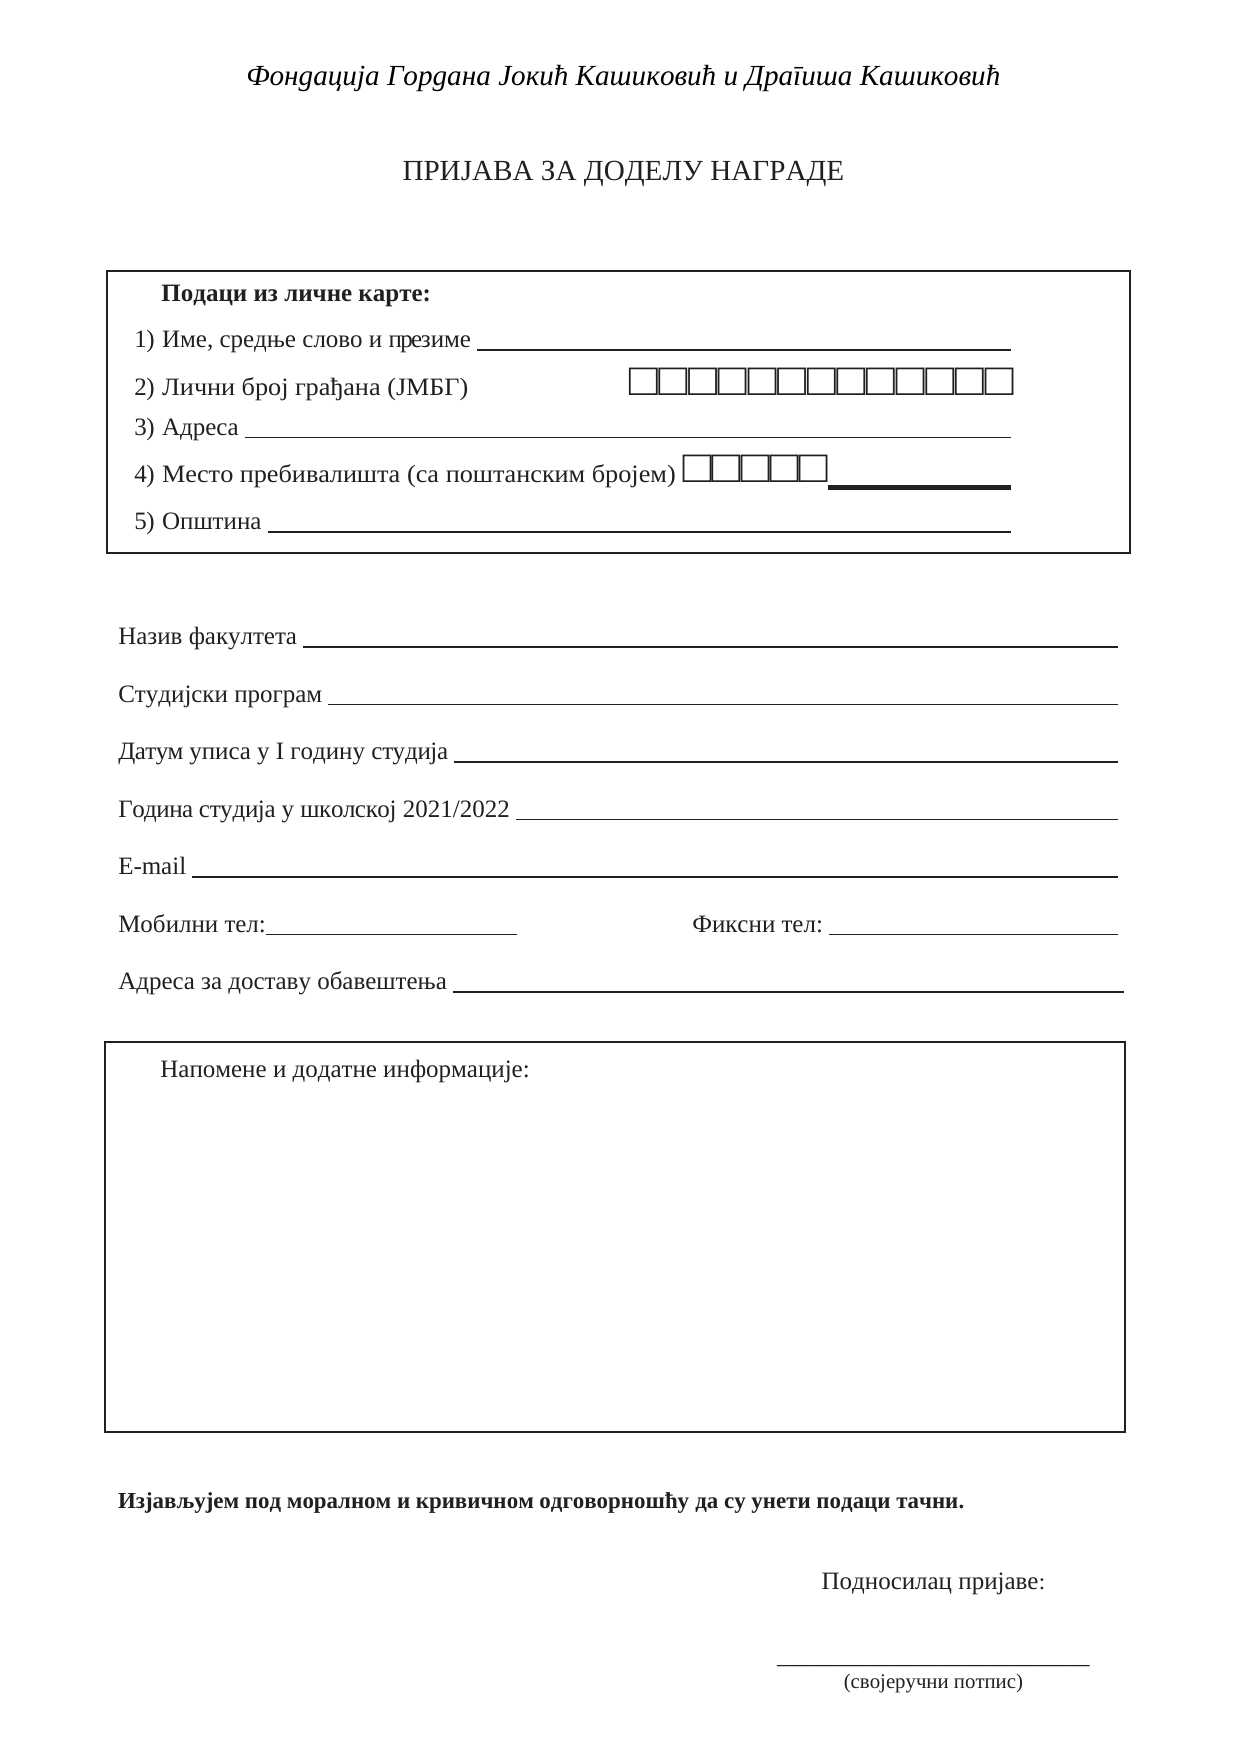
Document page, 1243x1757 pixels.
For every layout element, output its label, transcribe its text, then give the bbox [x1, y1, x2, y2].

text _________________________ [106, 1641, 1140, 1669]
text Подносилац пријаве: [118, 1566, 1140, 1594]
title ПРИЈАВА ЗА ДОДЕЛУ НАГРАДЕ [106, 153, 1140, 187]
text (својеручни потпис) [106, 1669, 1140, 1693]
title Фондација Гордана Јокић Кашиковић и Драгиша Кашиковић [106, 58, 1140, 92]
text Назив факултета Студијски програм [118, 554, 1121, 708]
text Датум уписа у I годину студија Година студија у школској 2021/2022 E-mail Мобилни тел: Фиксни тел: Адреса за доставу обавештења [118, 736, 1121, 995]
text Изјављујем под моралном и кривичном одговорношћу да су унети подаци тачни. [118, 1487, 1134, 1513]
text Назив факултета Студијски програм [118, 304, 1121, 552]
